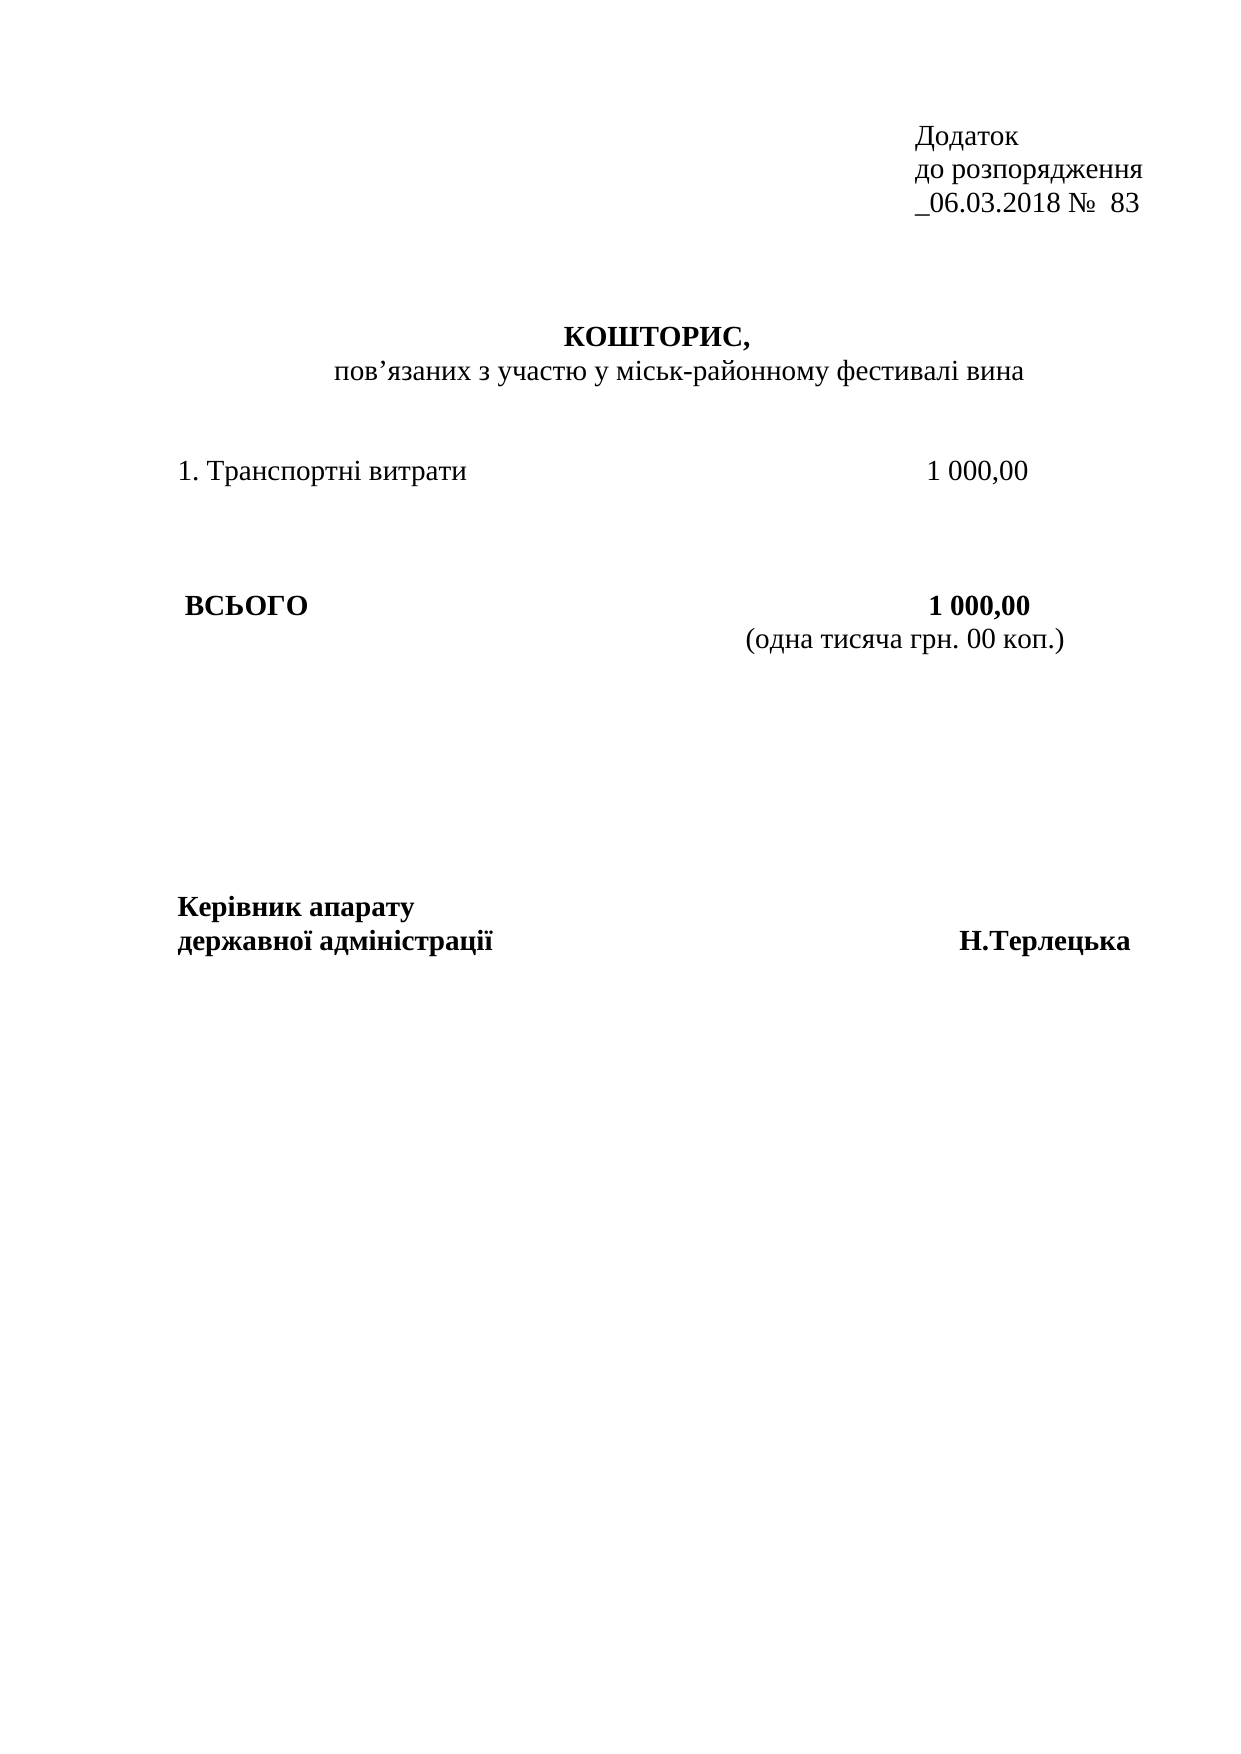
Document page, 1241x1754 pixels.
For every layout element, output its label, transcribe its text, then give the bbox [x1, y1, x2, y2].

text державної адміністрації Н.Терлецька [133, 923, 1181, 957]
text КОШТОРИС, [133, 319, 1181, 353]
text Додаток [177, 118, 1181, 152]
text (одна тисяча грн. 00 коп.) [133, 621, 1181, 655]
text до розпорядження [177, 152, 1181, 185]
text ВСЬОГО 1 000,00 [177, 588, 1181, 621]
text _06.03.2018 № 83 [177, 185, 1181, 219]
text пов’язаних з участю у міськ-районному фестивалі вина [177, 353, 1181, 386]
text Керівник апарату [177, 889, 1181, 923]
text 1. Транспортні витрати 1 000,00 [177, 453, 1181, 487]
